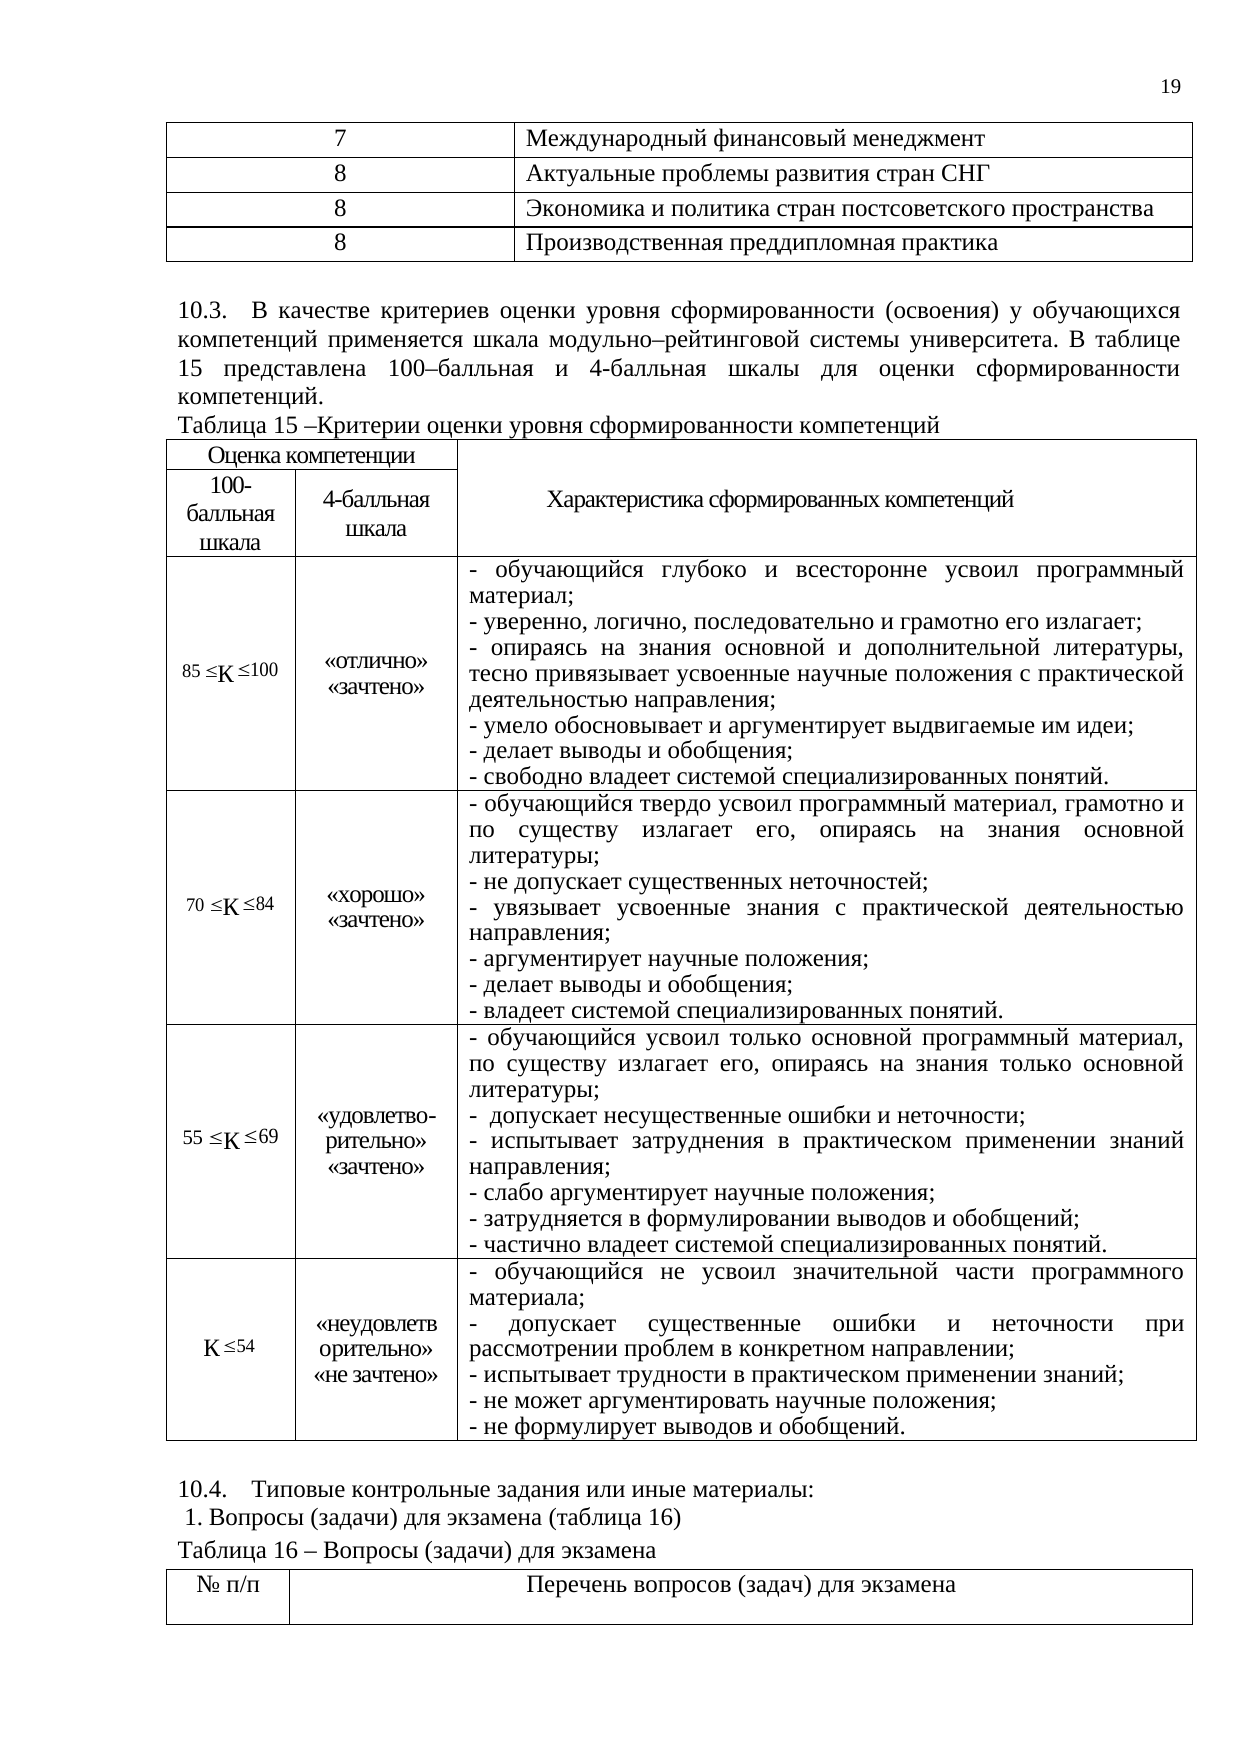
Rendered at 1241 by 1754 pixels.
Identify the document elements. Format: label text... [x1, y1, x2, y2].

text Таблица 15 –Критерии оценки уровня сформированности компетенций [177, 410, 1181, 439]
table_cell К [167, 1259, 295, 1440]
table_header № п/п [167, 1570, 289, 1624]
table_cell - обучающийся не усвоил значительной части программного материала; - допускает существенные ошибки и неточности при рассмотрении проблем в конкретном направлении; - испытывает трудности в практическом применении знаний; - не может аргументировать научные положения; - не формулирует выводов и обобщений. [458, 1259, 1196, 1440]
table_cell «хорошо» «зачтено» [296, 791, 457, 1024]
table_header Оценка компетенции [167, 440, 457, 469]
table_header Характеристика сформированных компетенций [458, 440, 1196, 556]
table_cell 4-балльная шкала [296, 470, 457, 556]
table_cell Производственная преддипломная практика [515, 228, 1192, 261]
table_cell К [167, 1025, 295, 1258]
table_cell «отлично» «зачтено» [296, 557, 457, 790]
table_cell Экономика и политика стран постсоветского пространства [515, 193, 1192, 226]
table_cell - обучающийся усвоил только основной программный материал, по существу излагает его, опираясь на знания только основной литературы; - допускает несущественные ошибки и неточности; - испытывает затруднения в практическом применении знаний направления; - слабо аргументирует научные положения; - затрудняется в формулировании выводов и обобщений; - частично владеет системой специализированных понятий. [458, 1025, 1196, 1258]
list В качестве критериев оценки уровня сформированности (освоения) у обучающихся компетенций применяется шкала модульно–рейтинговой системы университета. В таблице 15 представлена 100–балльная и 4-балльная шкалы для оценки сформированности компетенций. [177, 295, 1181, 410]
table_cell Актуальные проблемы развития стран СНГ [515, 158, 1192, 192]
table_cell 7 [167, 123, 514, 157]
table_cell 100-балльная шкала [167, 470, 295, 556]
table_cell «удовлетворительно» «зачтено» [296, 1025, 457, 1258]
table_cell 8 [167, 228, 514, 261]
text Таблица 16 – Вопросы (задачи) для экзамена [177, 1536, 1181, 1564]
table_cell К [167, 557, 295, 790]
table_header Перечень вопросов (задач) для экзамена [290, 1570, 1192, 1624]
table_cell 8 [167, 193, 514, 226]
table_cell «неудовлетворительно» «не зачтено» [296, 1259, 457, 1440]
table_cell 8 [167, 158, 514, 192]
table_cell - обучающийся твердо усвоил программный материал, грамотно и по существу излагает его, опираясь на знания основной литературы; - не допускает существенных неточностей; - увязывает усвоенные знания с практической деятельностью направления; - аргументирует научные положения; - делает выводы и обобщения; - владеет системой специализированных понятий. [458, 791, 1196, 1024]
table_cell К [167, 791, 295, 1024]
table_cell Международный финансовый менеджмент [515, 123, 1192, 157]
list Типовые контрольные задания или иные материалы: [177, 1474, 1181, 1502]
table_cell - обучающийся глубоко и всесторонне усвоил программный материал; - уверенно, логично, последовательно и грамотно его излагает; - опираясь на знания основной и дополнительной литературы, тесно привязывает усвоенные научные положения с практической деятельностью направления; - умело обосновывает и аргументирует выдвигаемые им идеи; - делает выводы и обобщения; - свободно владеет системой специализированных понятий. [458, 557, 1196, 790]
list Вопросы (задачи) для экзамена (таблица 16) [184, 1502, 1181, 1531]
